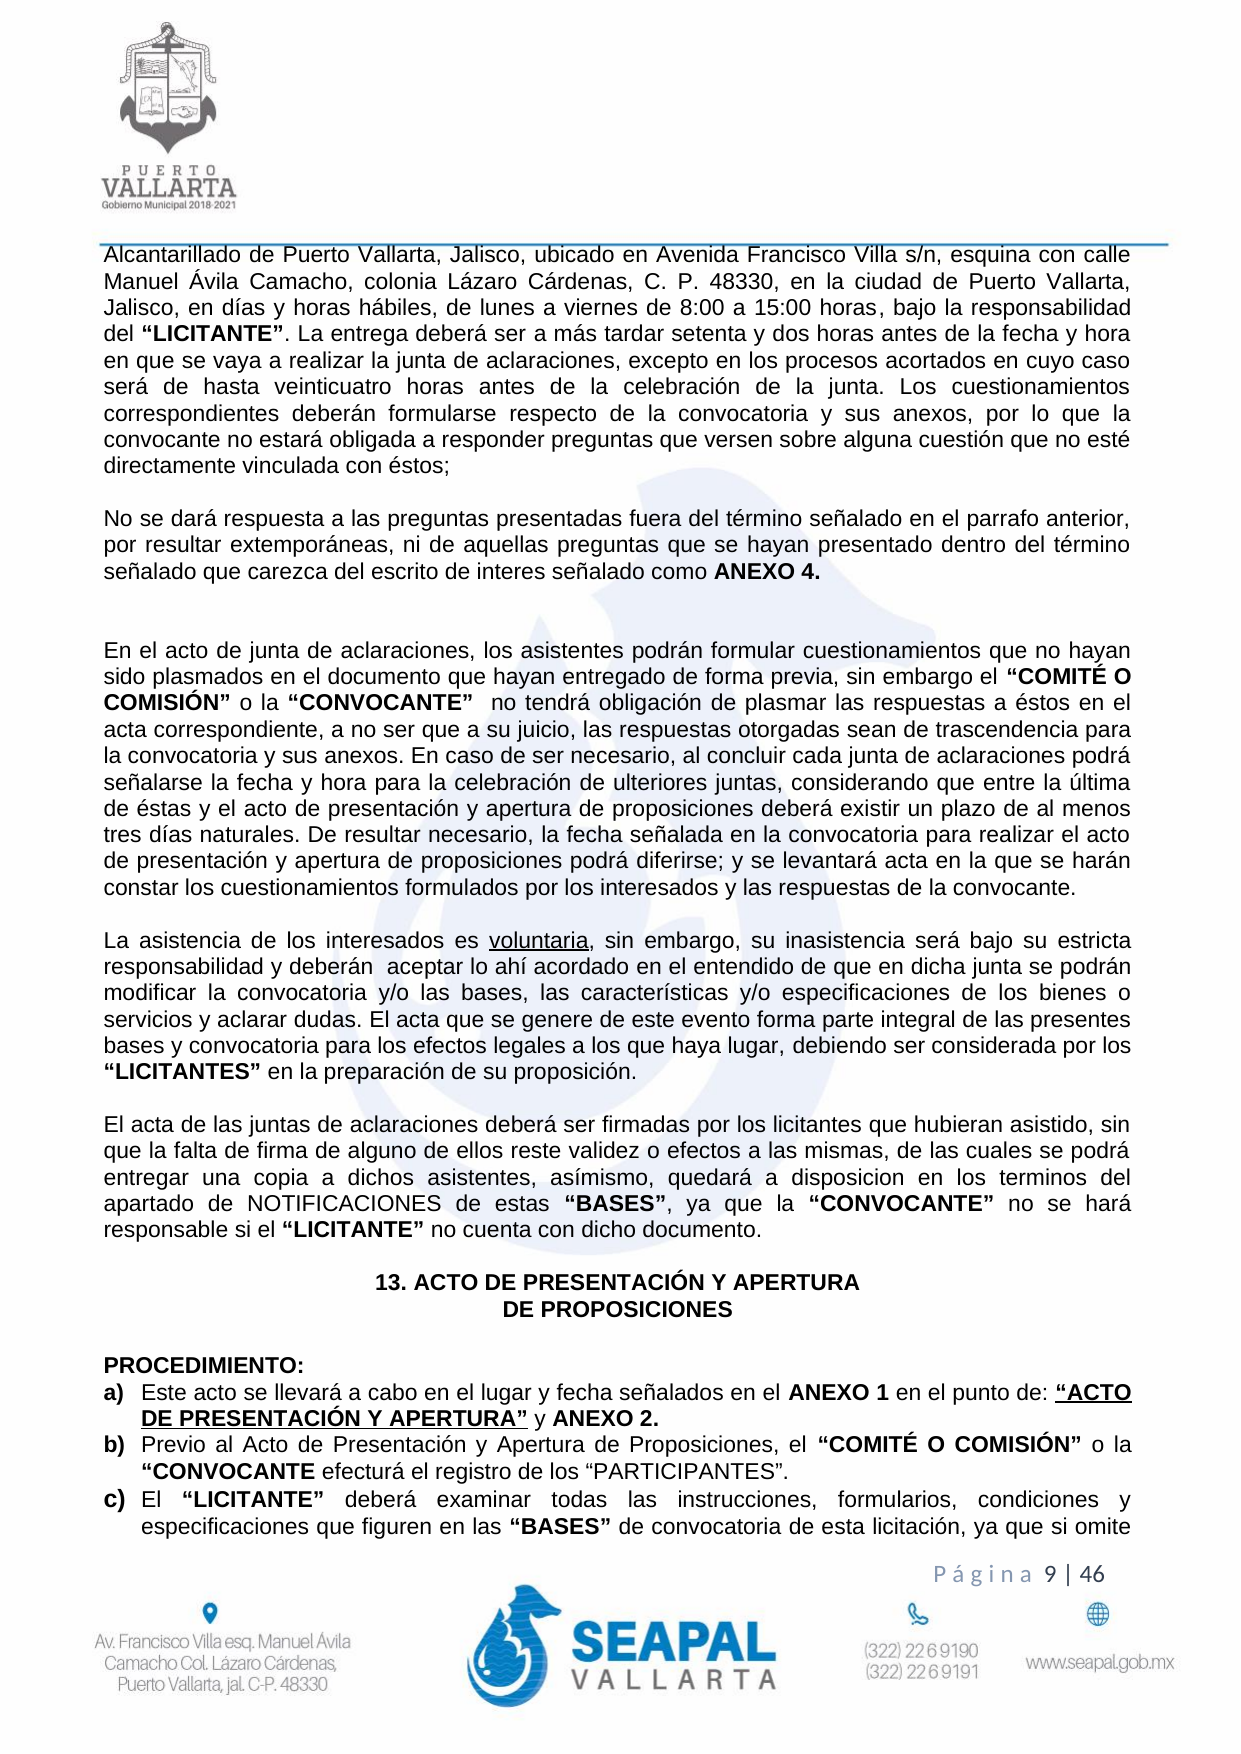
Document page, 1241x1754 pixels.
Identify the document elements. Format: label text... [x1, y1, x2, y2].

list Este acto se llevará a cabo en el lugar y fecha señalados en el ANEXO 1 en el punto de: “ACTO DE PRESENTACIÓN Y APERTURA” y ANEXO 2. [103, 1379, 1132, 1431]
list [103, 1484, 1132, 1539]
text El acta de las juntas de aclaraciones deberá ser firmadas por los licitantes que hubieran asistido, sin que la falta de firma de alguno de ellos reste validez o efectos a las mismas, de las cuales se podrá entregar una copia a dichos asistentes, asímismo, quedará a disposicion en los terminos del apartado de NOTIFICACIONES de estas “BASES”, ya que la “CONVOCANTE” no se hará responsable si el “LICITANTE” no cuenta con dicho documento. [103, 1111, 1132, 1243]
text DE PROPOSICIONES [103, 1296, 1132, 1322]
text No se dará respuesta a las preguntas presentadas fuera del término señalado en el parrafo anterior, por resultar extemporáneas, ni de aquellas preguntas que se hayan presentado dentro del término señalado que carezca del escrito de interes señalado como ANEXO 4. [103, 505, 1132, 584]
text 13. ACTO DE PRESENTACIÓN Y APERTURA [103, 1269, 1132, 1296]
text PROCEDIMIENTO: [103, 1352, 1132, 1379]
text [103, 241, 1132, 478]
list Previo al Acto de Presentación y Apertura de Proposiciones, el “COMITÉ O COMISIÓN” o la “CONVOCANTE efecturá el registro de los “PARTICIPANTES”. [103, 1431, 1132, 1484]
text En el acto de junta de aclaraciones, los asistentes podrán formular cuestionamientos que no hayan sido plasmados en el documento que hayan entregado de forma previa, sin embargo el “COMITÉ O COMISIÓN” o la “CONVOCANTE” no tendrá obligación de plasmar las respuestas a éstos en el acta correspondiente, a no ser que a su juicio, las respuestas otorgadas sean de trascendencia para la convocatoria y sus anexos. En caso de ser necesario, al concluir cada junta de aclaraciones podrá señalarse la fecha y hora para la celebración de ulteriores juntas, considerando que entre la última de éstas y el acto de presentación y apertura de proposiciones deberá existir un plazo de al menos tres días naturales. De resultar necesario, la fecha señalada en la convocatoria para realizar el acto de presentación y apertura de proposiciones podrá diferirse; y se levantará acta en la que se harán constar los cuestionamientos formulados por los interesados y las respuestas de la convocante. [103, 637, 1132, 900]
text La asistencia de los interesados es voluntaria, sin embargo, su inasistencia será bajo su estricta responsabilidad y deberán aceptar lo ahí acordado en el entendido de que en dicha junta se podrán modificar la convocatoria y/o las bases, las características y/o especificaciones de los bienes o servicios y aclarar dudas. El acta que se genere de este evento forma parte integral de las presentes bases y convocatoria para los efectos legales a los que haya lugar, debiendo ser considerada por los “LICITANTES” en la preparación de su proposición. [103, 927, 1132, 1085]
picture [0, 0, 1241, 1750]
